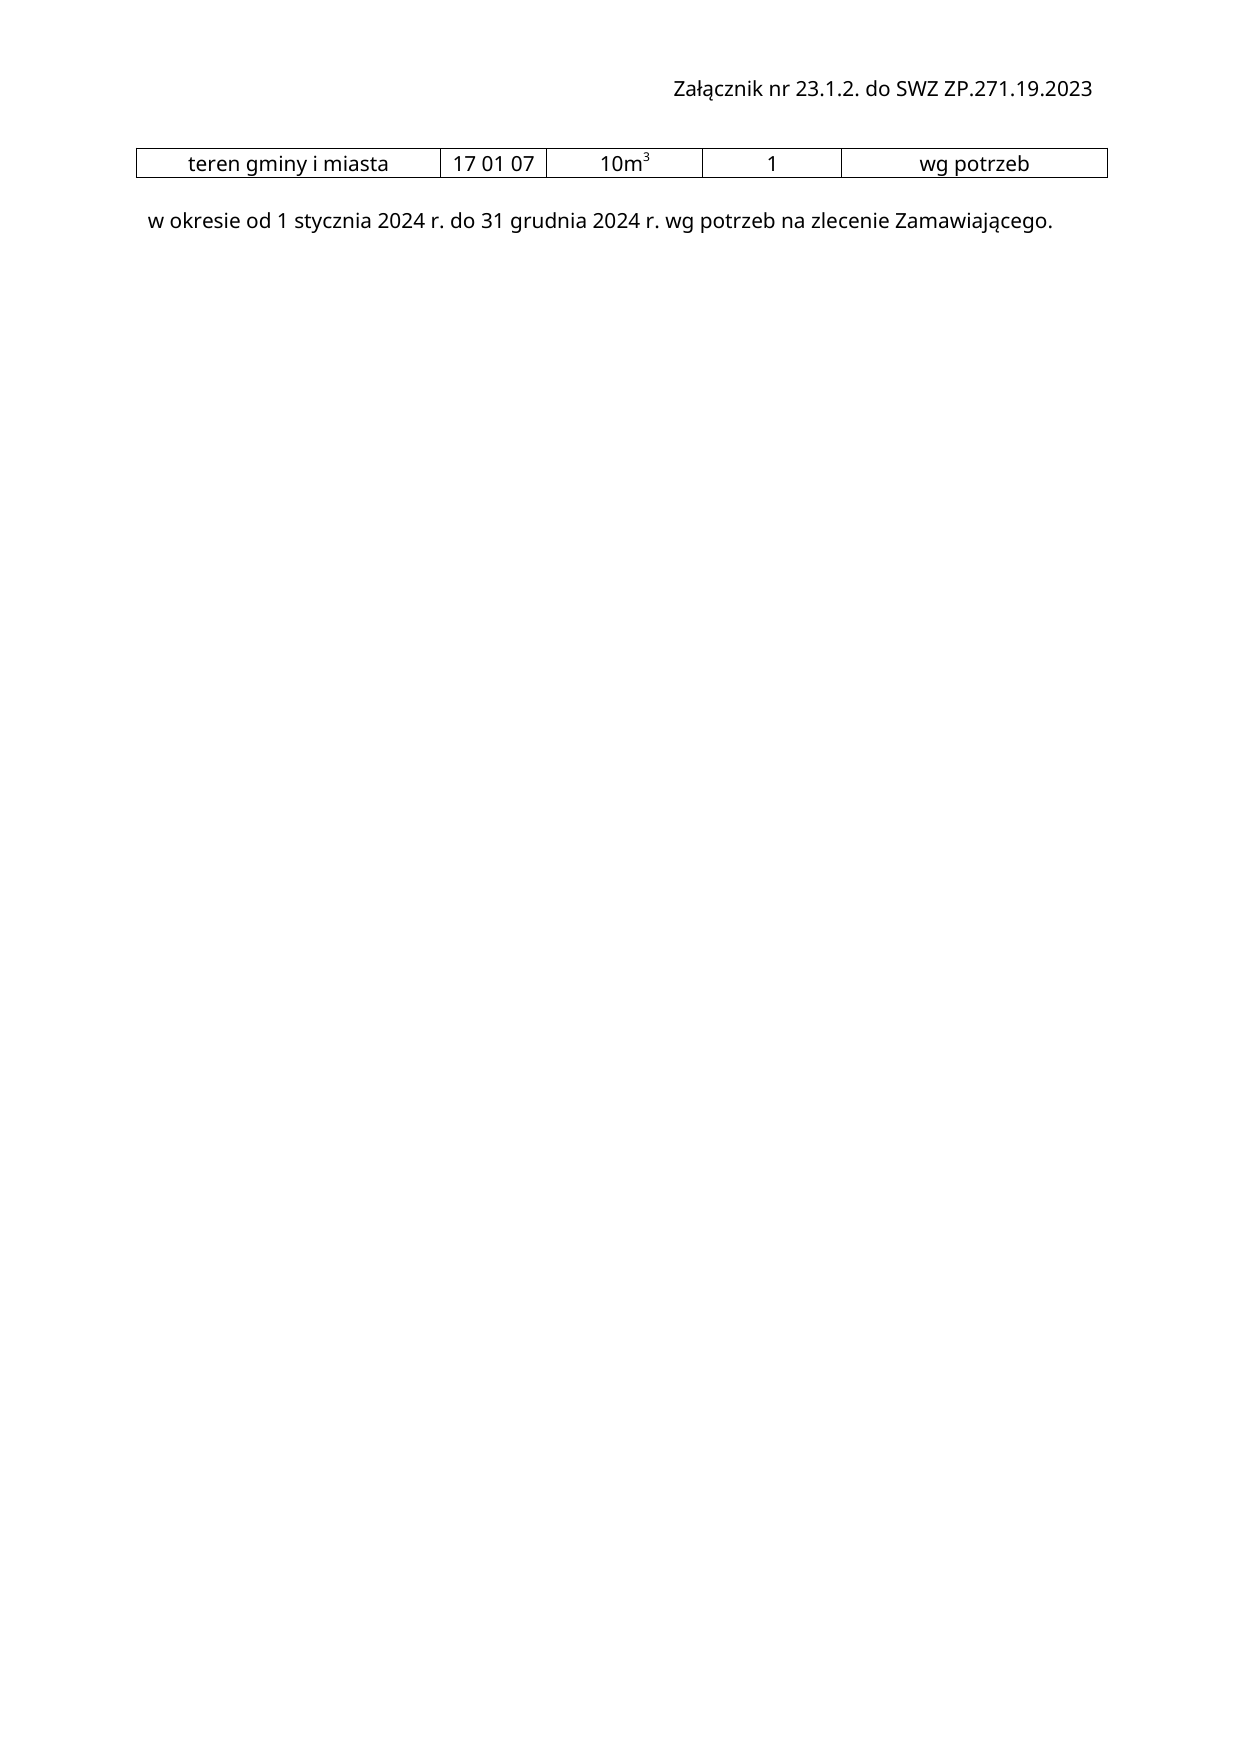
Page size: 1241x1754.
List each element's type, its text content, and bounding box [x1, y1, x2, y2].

table_cell 10m3 [547, 149, 702, 177]
table_cell wg potrzeb [842, 149, 1107, 177]
text w okresie od 1 stycznia 2024 r. do 31 grudnia 2024 r. wg potrzeb na zlecenie Zamawiającego. [148, 207, 1093, 235]
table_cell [137, 149, 440, 177]
table_cell 17 01 07 [441, 149, 546, 177]
table_cell 1 [703, 149, 841, 177]
